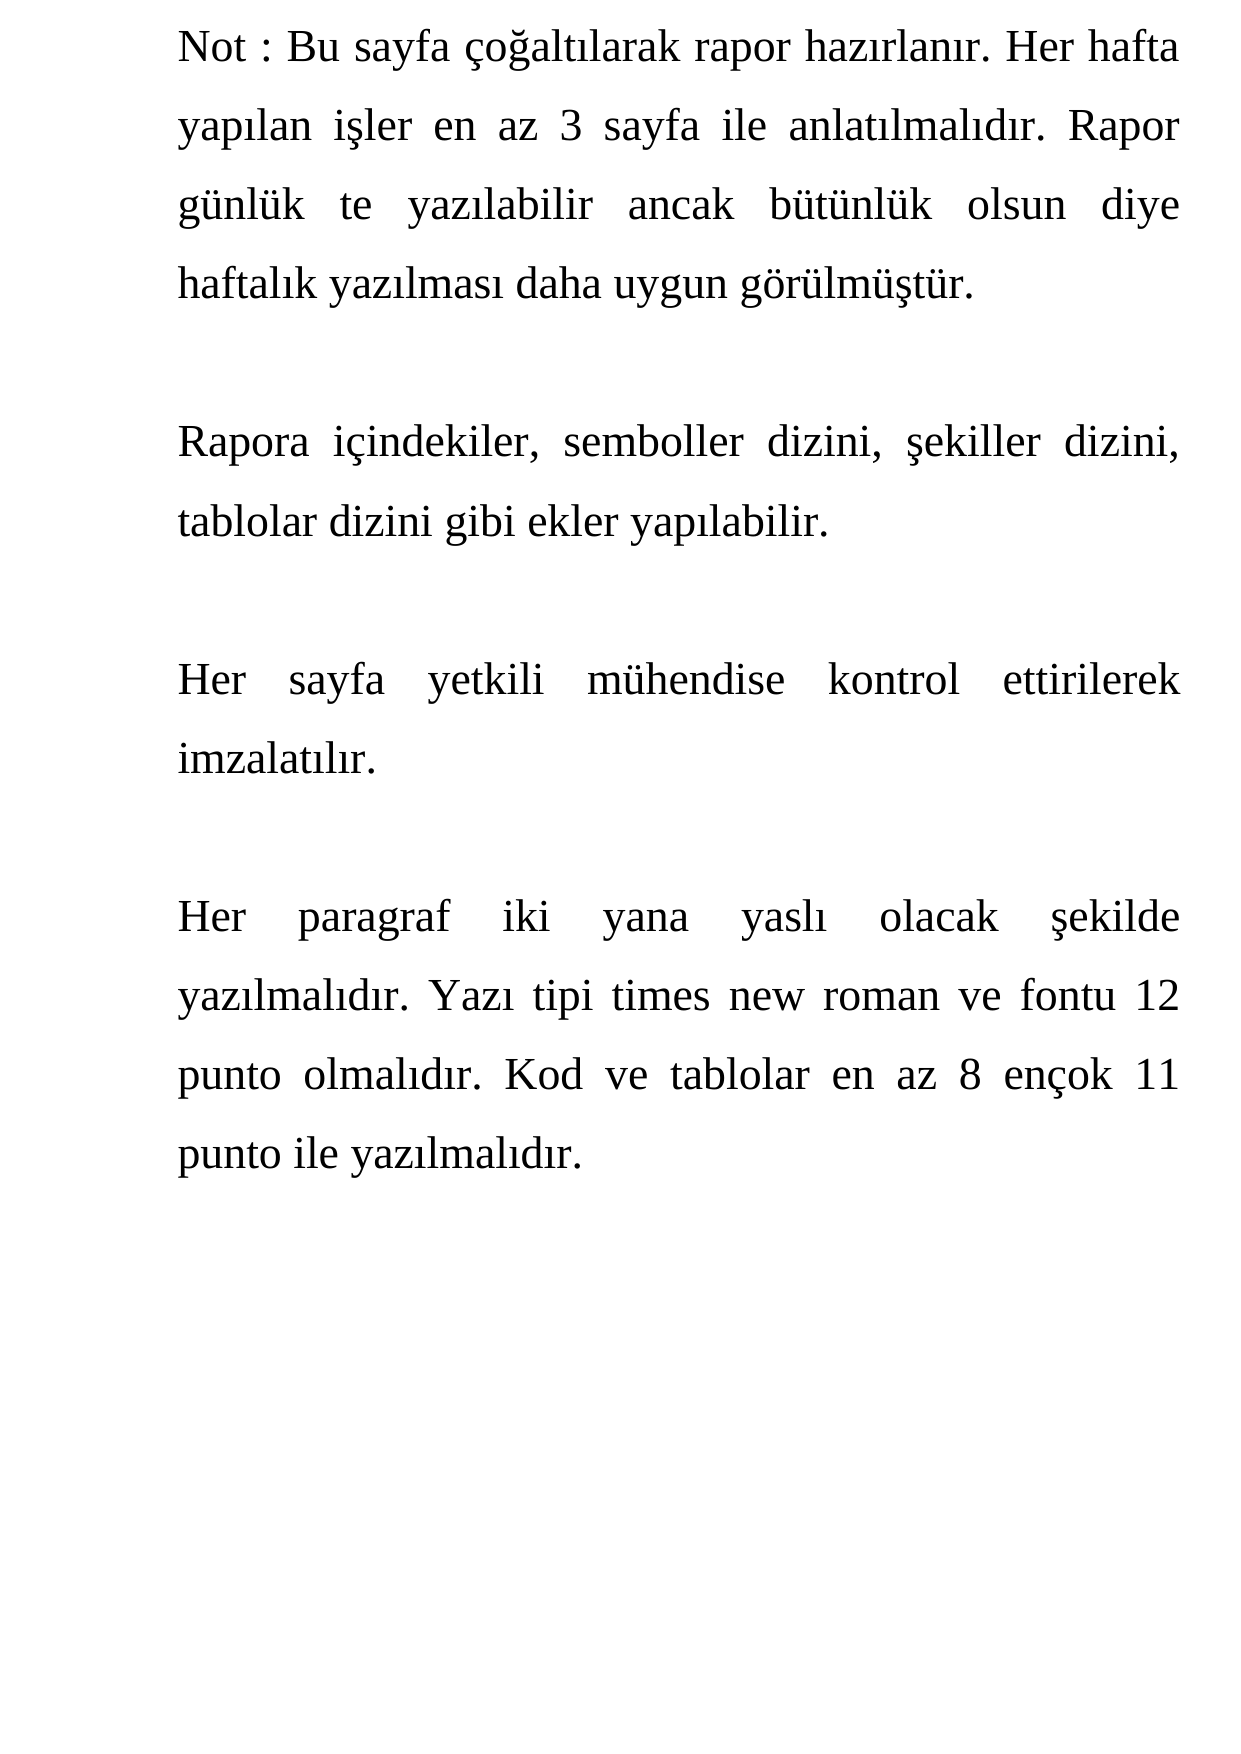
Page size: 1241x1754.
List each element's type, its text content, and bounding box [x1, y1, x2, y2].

text Rapora içindekiler, semboller dizini, şekiller dizini, tablolar dizini gibi ekler yapılabilir. [177, 414, 1181, 546]
text Not : Bu sayfa çoğaltılarak rapor hazırlanır. Her hafta yapılan işler en az 3 sayfa ile anlatılmalıdır. Rapor günlük te yazılabilir ancak bütünlük olsun diye haftalık yazılması daha uygun görülmüştür. [177, 19, 1181, 309]
text Her paragraf iki yana yaslı olacak şekilde yazılmalıdır. Yazı tipi times new roman ve fontu 12 punto olmalıdır. Kod ve tablolar en az 8 ençok 11 punto ile yazılmalıdır. [177, 888, 1181, 1178]
text Her sayfa yetkili mühendise kontrol ettirilerek imzalatılır. [177, 651, 1181, 783]
